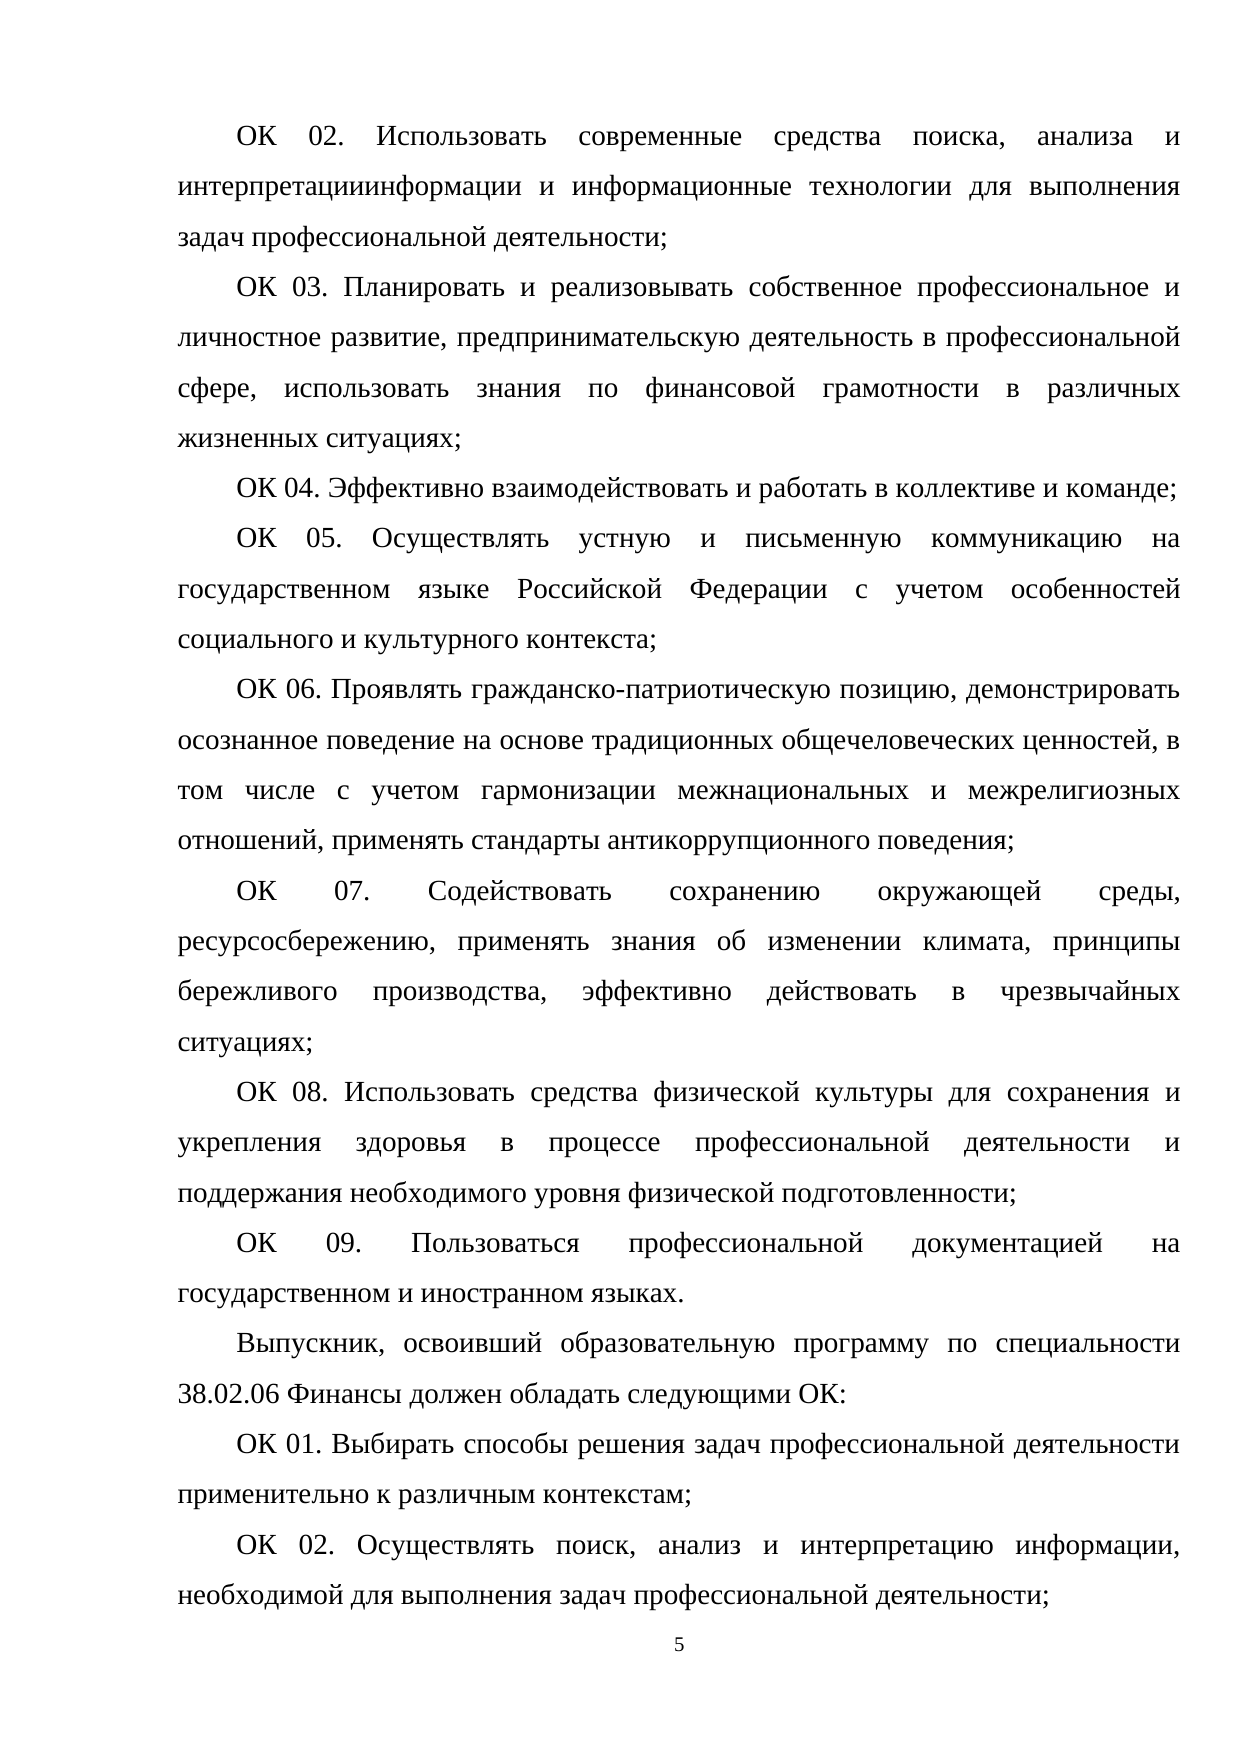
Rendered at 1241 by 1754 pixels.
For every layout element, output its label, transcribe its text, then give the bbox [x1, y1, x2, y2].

text ОК 08. Использовать средства физической культуры для сохранения и укрепления здоровья в процессе профессиональной деятельности и поддержания необходимого уровня физической подготовленности; [177, 1074, 1181, 1208]
text ОК 03. Планировать и реализовывать собственное профессиональное и личностное развитие, предпринимательскую деятельность в профессиональной сфере, использовать знания по финансовой грамотности в различных жизненных ситуациях; [177, 269, 1181, 453]
text ОК 09. Пользоваться профессиональной документацией на государственном и иностранном языках. [177, 1225, 1181, 1309]
text ОК 01. Выбирать способы решения задач профессиональной деятельности применительно к различным контекстам; [177, 1426, 1181, 1510]
text Выпускник, освоивший образовательную программу по специальности 38.02.06 Финансы должен обладать следующими ОК: [177, 1326, 1181, 1409]
text ОК 02. Осуществлять поиск, анализ и интерпретацию информации, необходимой для выполнения задач профессиональной деятельности; [177, 1527, 1181, 1611]
text ОК 07. Содействовать сохранению окружающей среды, ресурсосбережению, применять знания об изменении климата, принципы бережливого производства, эффективно действовать в чрезвычайных ситуациях; [177, 873, 1181, 1057]
text ОК 02. Использовать современные средства поиска, анализа и интерпретацииинформации и информационные технологии для выполнения задач профессиональной деятельности; [177, 118, 1181, 252]
text ОК 04. Эффективно взаимодействовать и работать в коллективе и команде; [177, 470, 1181, 504]
text ОК 05. Осуществлять устную и письменную коммуникацию на государственном языке Российской Федерации с учетом особенностей социального и культурного контекста; [177, 521, 1181, 655]
text ОК 06. Проявлять гражданско-патриотическую позицию, демонстрировать осознанное поведение на основе традиционных общечеловеческих ценностей, в том числе с учетом гармонизации межнациональных и межрелигиозных отношений, применять стандарты антикоррупционного поведения; [177, 672, 1181, 856]
